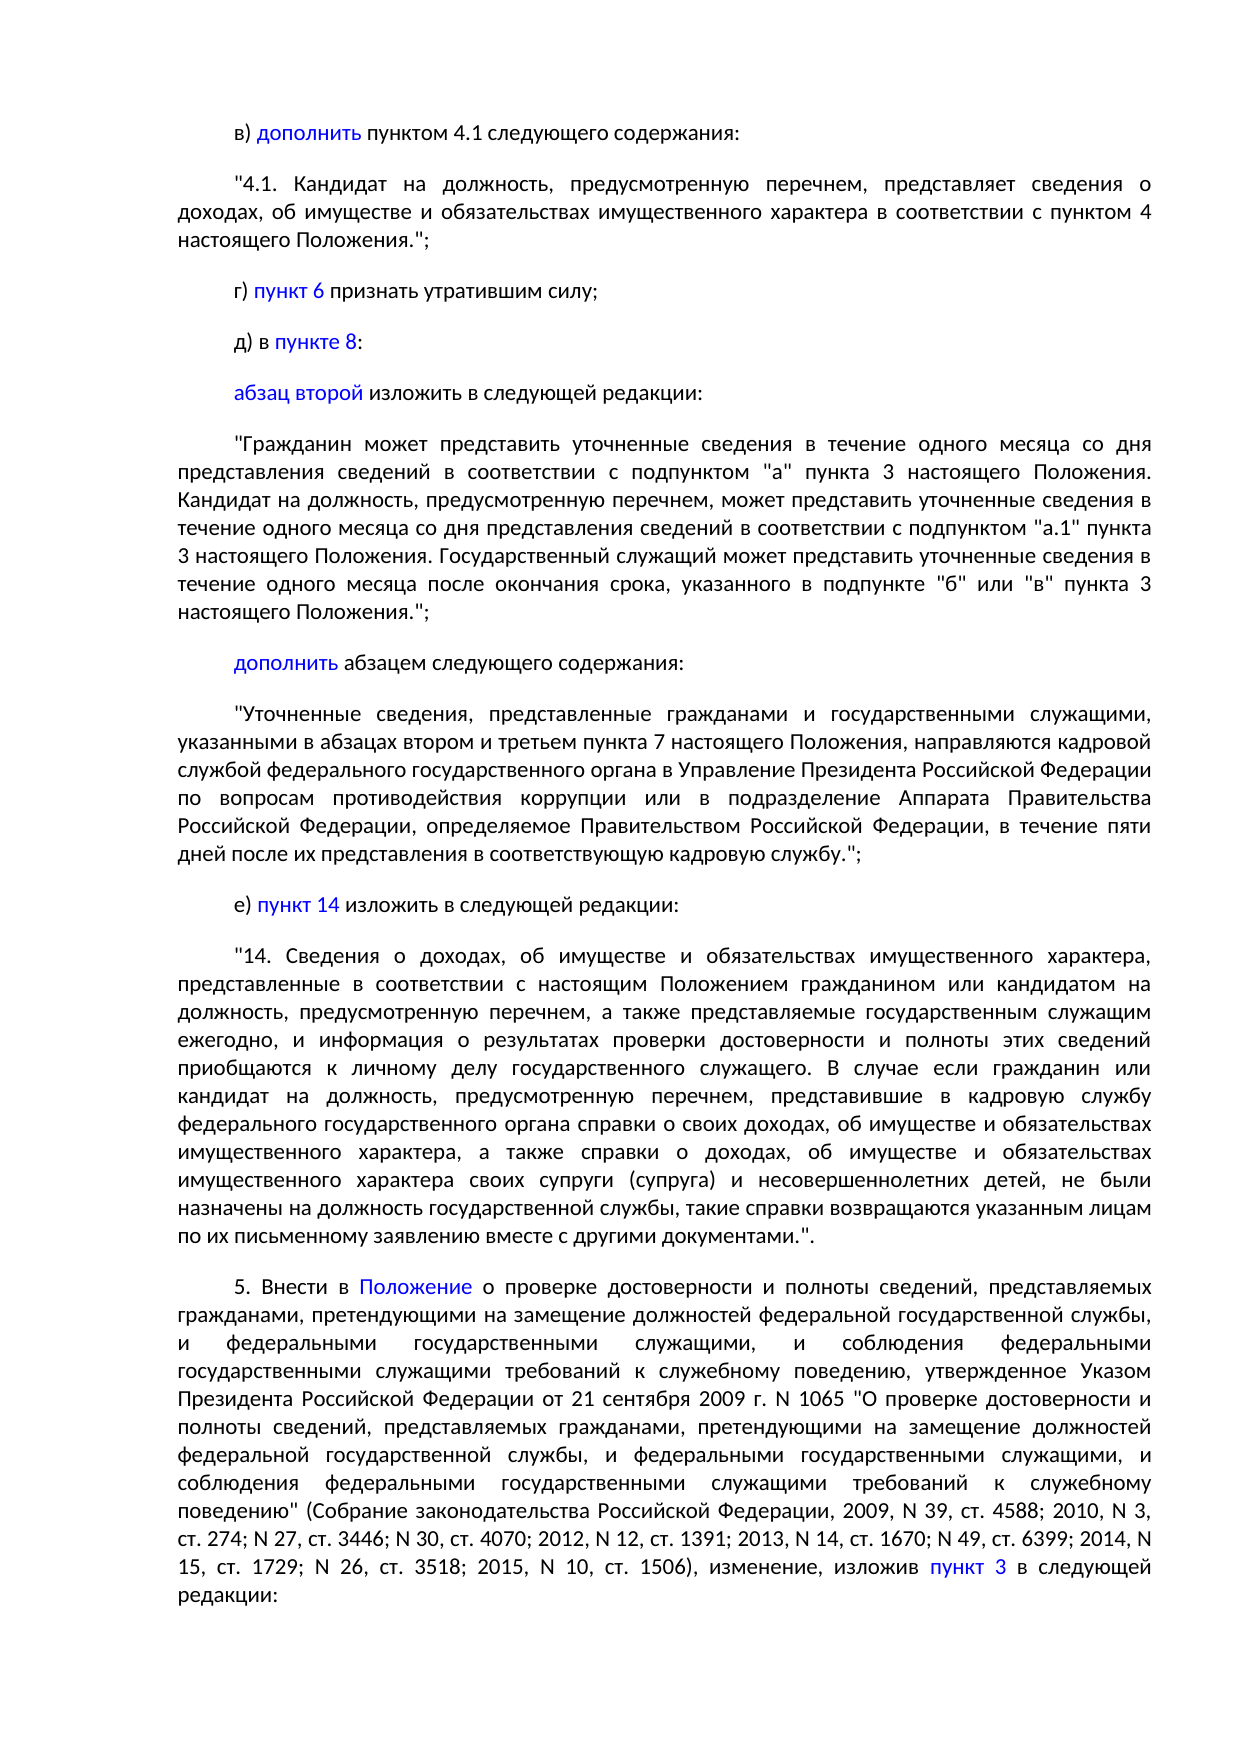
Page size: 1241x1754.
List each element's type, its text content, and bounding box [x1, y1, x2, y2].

text "Гражданин может представить уточненные сведения в течение одного месяца со дня представления сведений в соответствии с подпунктом "а" пункта 3 настоящего Положения. Кандидат на должность, предусмотренную перечнем, может представить уточненные сведения в течение одного месяца со дня представления сведений в соответствии с подпунктом "а.1" пункта 3 настоящего Положения. Государственный служащий может представить уточненные сведения в течение одного месяца после окончания срока, указанного в подпункте "б" или "в" пункта 3 настоящего Положения."; [177, 429, 1152, 625]
text "14. Сведения о доходах, об имуществе и обязательствах имущественного характера, представленные в соответствии с настоящим Положением гражданином или кандидатом на должность, предусмотренную перечнем, а также представляемые государственным служащим ежегодно, и информация о результатах проверки достоверности и полноты этих сведений приобщаются к личному делу государственного служащего. В случае если гражданин или кандидат на должность, предусмотренную перечнем, представившие в кадровую службу федерального государственного органа справки о своих доходах, об имуществе и обязательствах имущественного характера, а также справки о доходах, об имуществе и обязательствах имущественного характера своих супруги (супруга) и несовершеннолетних детей, не были назначены на должность государственной службы, такие справки возвращаются указанным лицам по их письменному заявлению вместе с другими документами.". [177, 941, 1152, 1249]
text "Уточненные сведения, представленные гражданами и государственными служащими, указанными в абзацах втором и третьем пункта 7 настоящего Положения, направляются кадровой службой федерального государственного органа в Управление Президента Российской Федерации по вопросам противодействия коррупции или в подразделение Аппарата Правительства Российской Федерации, определяемое Правительством Российской Федерации, в течение пяти дней после их представления в соответствующую кадровую службу."; [177, 699, 1152, 867]
text 5. Внести в Положение о проверке достоверности и полноты сведений, представляемых гражданами, претендующими на замещение должностей федеральной государственной службы, и федеральными государственными служащими, и соблюдения федеральными государственными служащими требований к служебному поведению, утвержденное Указом Президента Российской Федерации от 21 сентября 2009 г. N 1065 "О проверке достоверности и полноты сведений, представляемых гражданами, претендующими на замещение должностей федеральной государственной службы, и федеральными государственными служащими, и соблюдения федеральными государственными служащими требований к служебному поведению" (Собрание законодательства Российской Федерации, 2009, N 39, ст. 4588; 2010, N 3, ст. 274; N 27, ст. 3446; N 30, ст. 4070; 2012, N 12, ст. 1391; 2013, N 14, ст. 1670; N 49, ст. 6399; 2014, N 15, ст. 1729; N 26, ст. 3518; 2015, N 10, ст. 1506), изменение, изложив пункт 3 в следующей редакции: [177, 1272, 1152, 1608]
text е) пункт 14 изложить в следующей редакции: [177, 890, 1152, 918]
text абзац второй изложить в следующей редакции: [177, 378, 1152, 406]
text дополнить абзацем следующего содержания: [177, 648, 1152, 676]
text "4.1. Кандидат на должность, предусмотренную перечнем, представляет сведения о доходах, об имуществе и обязательствах имущественного характера в соответствии с пунктом 4 настоящего Положения."; [177, 169, 1152, 253]
text в) дополнить пунктом 4.1 следующего содержания: [177, 118, 1152, 146]
text д) в пункте 8: [177, 327, 1152, 355]
text г) пункт 6 признать утратившим силу; [177, 276, 1152, 304]
